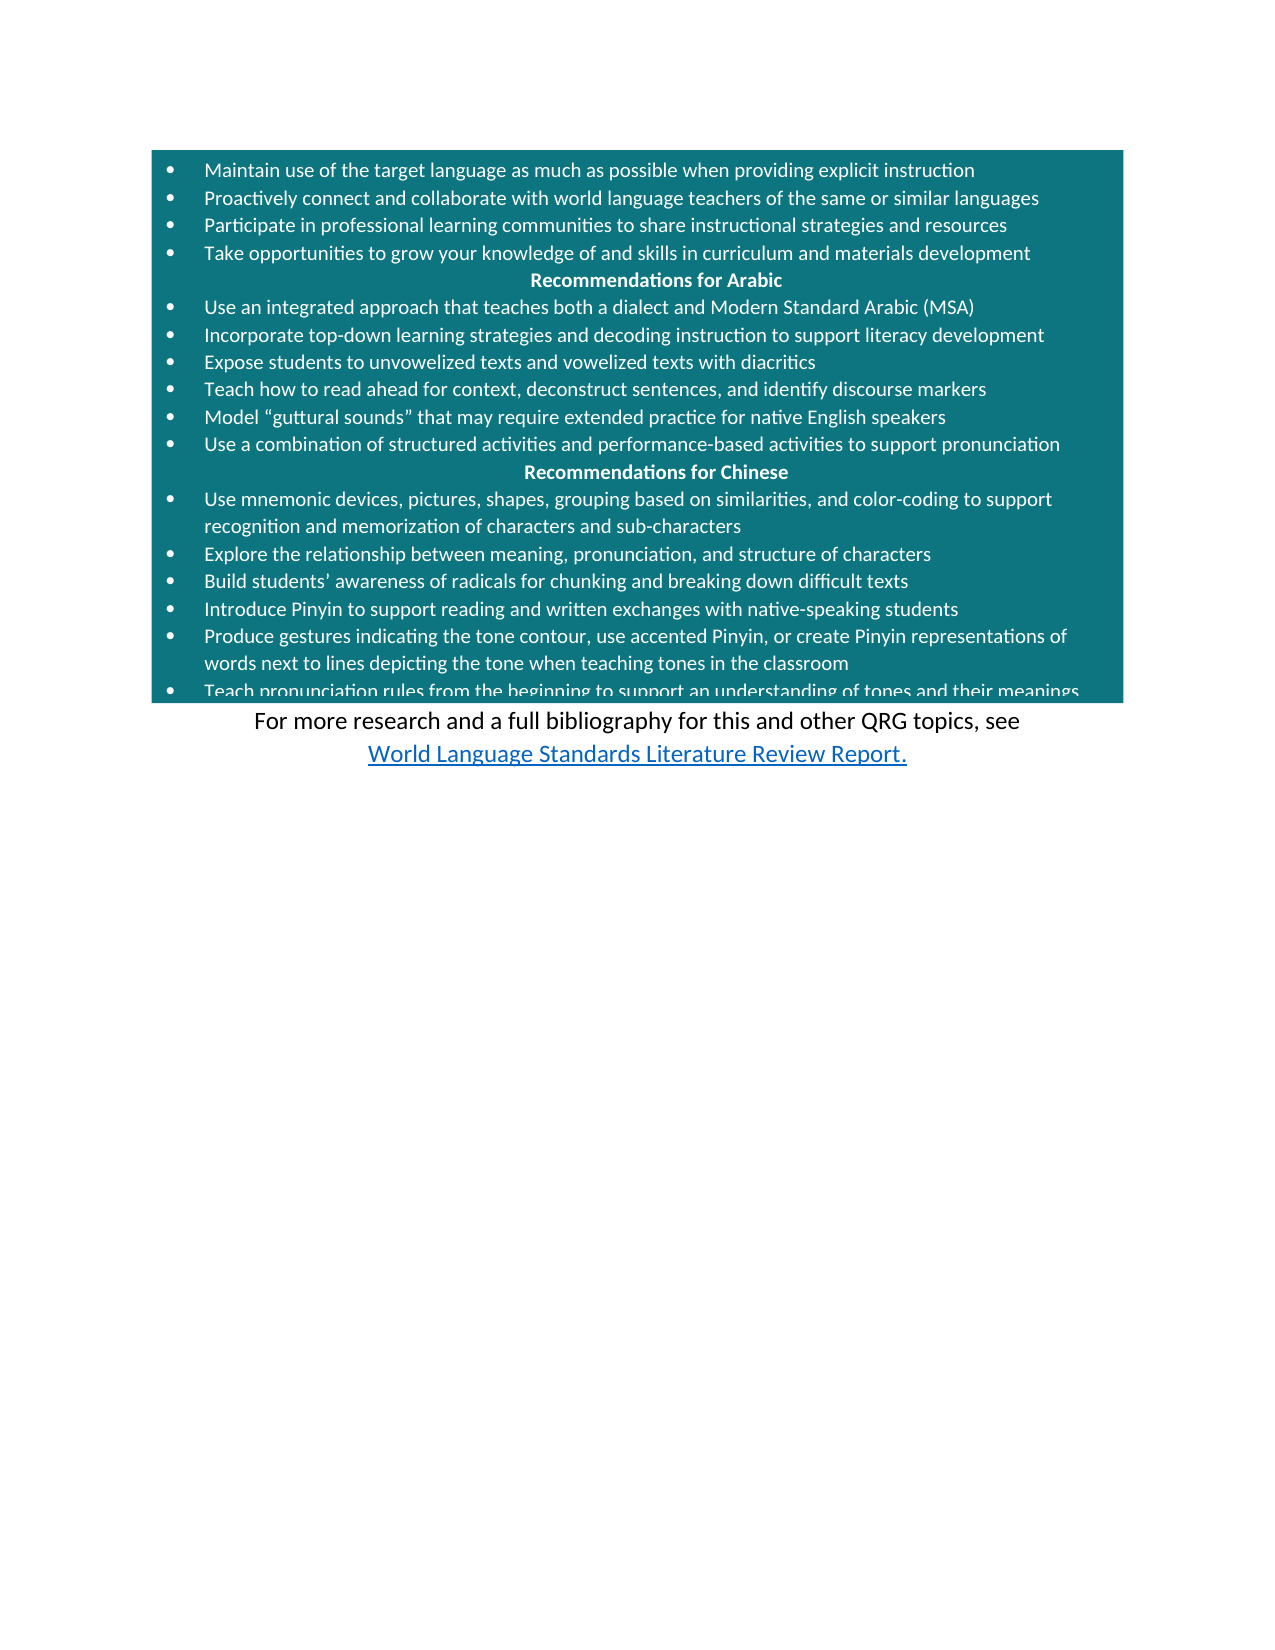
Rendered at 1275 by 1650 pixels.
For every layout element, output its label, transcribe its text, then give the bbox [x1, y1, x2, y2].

text For more research and a full bibliography for this and other QRG topics, see [150, 705, 1125, 736]
text World Language Standards Literature Review Report. [150, 738, 1125, 769]
